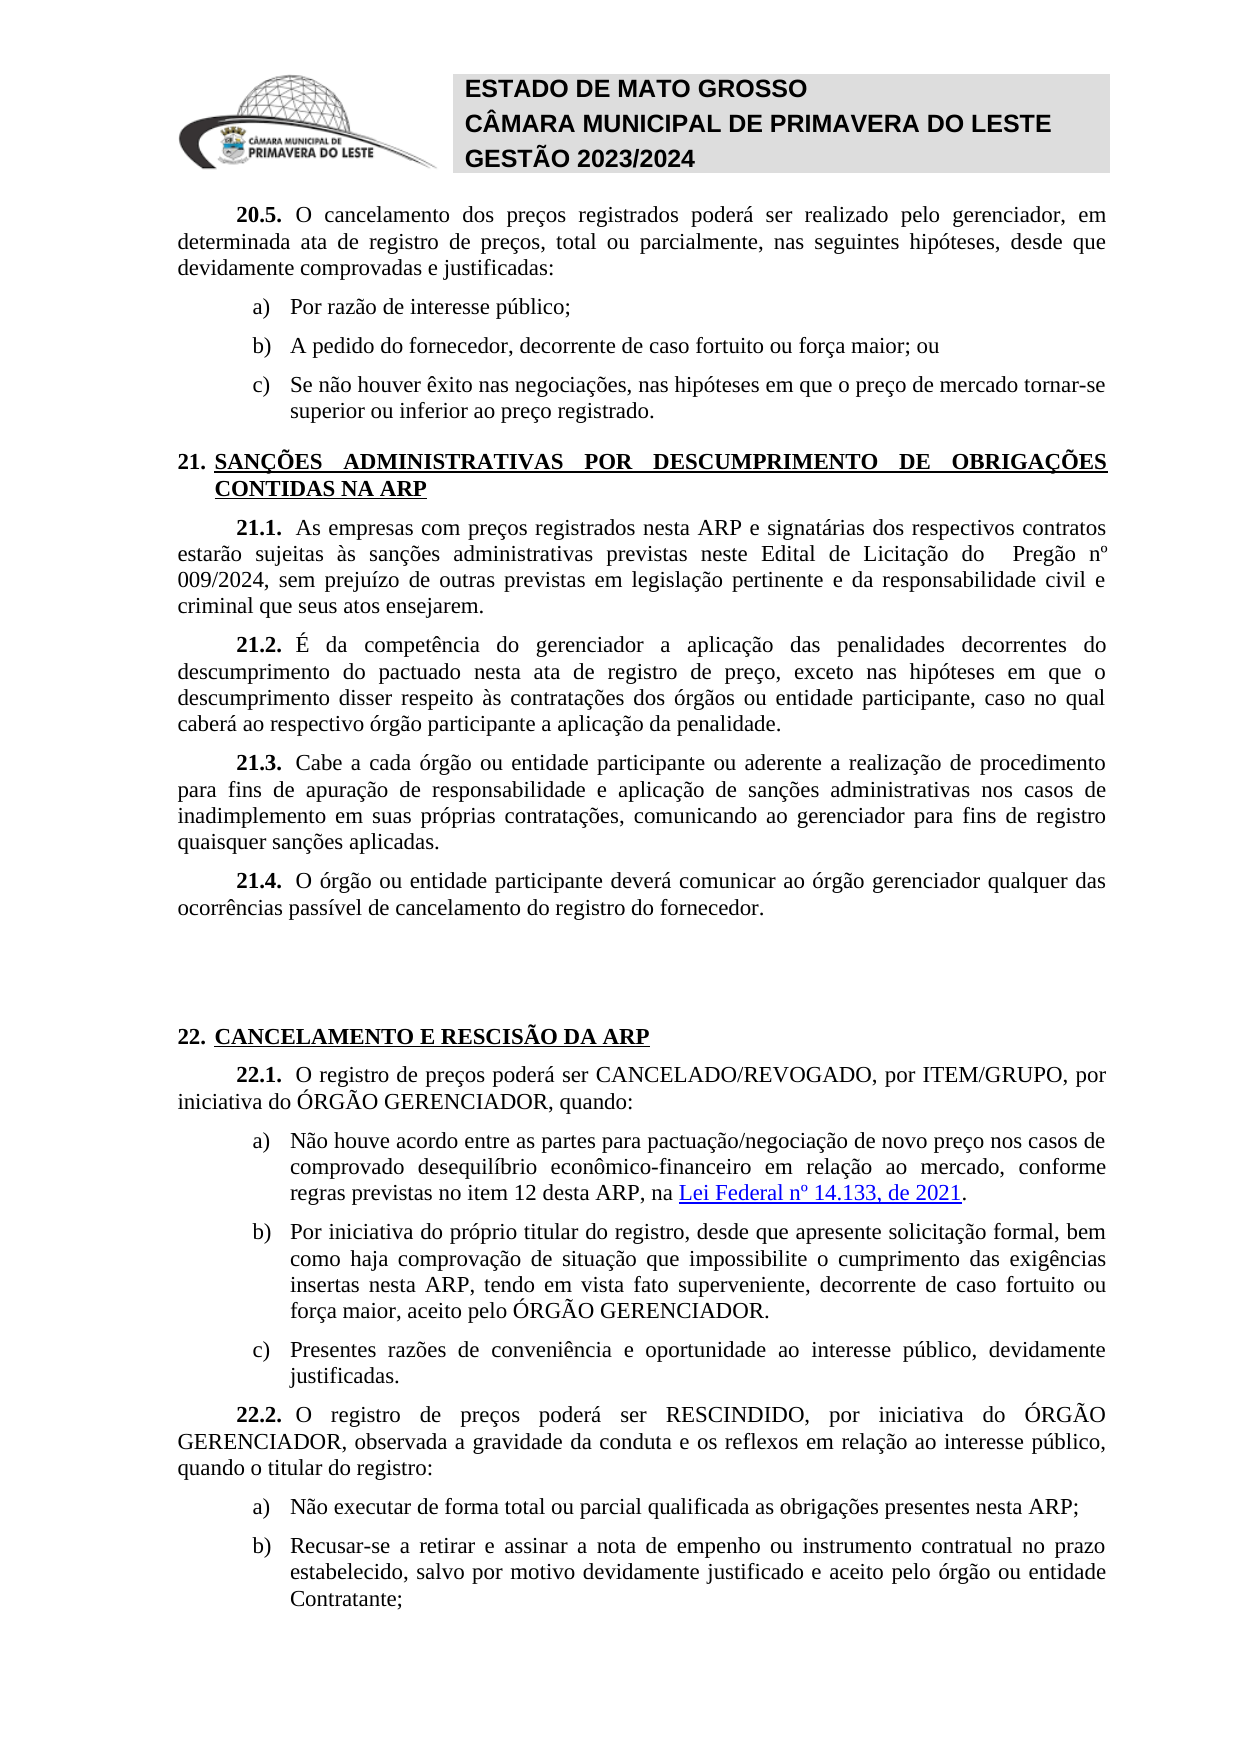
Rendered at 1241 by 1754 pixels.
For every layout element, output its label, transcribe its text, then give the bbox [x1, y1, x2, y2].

list Não houve acordo entre as partes para pactuação/negociação de novo preço nos casos de comprovado desequilíbrio econômico-financeiro em relação ao mercado, conforme regras previstas no item 12 desta ARP, na Lei Federal nº 14.133, de 2021. [252, 1127, 1107, 1206]
list Cabe a cada órgão ou entidade participante ou aderente a realização de procedimento para fins de apuração de responsabilidade e aplicação de sanções administrativas nos casos de inadimplemento em suas próprias contratações, comunicando ao gerenciador para fins de registro quaisquer sanções aplicadas. [177, 749, 1107, 855]
list Recusar-se a retirar e assinar a nota de empenho ou instrumento contratual no prazo estabelecido, salvo por motivo devidamente justificado e aceito pelo órgão ou entidade Contratante; [252, 1532, 1107, 1611]
list O registro de preços poderá ser RESCINDIDO, por iniciativa do ÓRGÃO GERENCIADOR, observada a gravidade da conduta e os reflexos em relação ao interesse público, quando o titular do registro: [177, 1401, 1107, 1481]
list SANÇÕES ADMINISTRATIVAS POR DESCUMPRIMENTO DE OBRIGAÇÕES CONTIDAS NA ARP [177, 448, 1107, 501]
list Não executar de forma total ou parcial qualificada as obrigações presentes nesta ARP; [252, 1493, 1107, 1519]
list Se não houver êxito nas negociações, nas hipóteses em que o preço de mercado tornar-se superior ou inferior ao preço registrado. [252, 371, 1107, 423]
list A pedido do fornecedor, decorrente de caso fortuito ou força maior; ou [252, 332, 1107, 358]
list Presentes razões de conveniência e oportunidade ao interesse público, devidamente justificadas. [252, 1336, 1107, 1389]
list É da competência do gerenciador a aplicação das penalidades decorrentes do descumprimento do pactuado nesta ata de registro de preço, exceto nas hipóteses em que o descumprimento disser respeito às contratações dos órgãos ou entidade participante, caso no qual caberá ao respectivo órgão participante a aplicação da penalidade. [177, 631, 1107, 737]
picture [177, 73, 442, 172]
list O órgão ou entidade participante deverá comunicar ao órgão gerenciador qualquer das ocorrências passível de cancelamento do registro do fornecedor. [177, 867, 1107, 920]
list CANCELAMENTO E RESCISÃO DA ARP [177, 1023, 1107, 1049]
list O registro de preços poderá ser CANCELADO/REVOGADO, por ITEM/GRUPO, por iniciativa do ÓRGÃO GERENCIADOR, quando: [177, 1062, 1107, 1114]
list O cancelamento dos preços registrados poderá ser realizado pelo gerenciador, em determinada ata de registro de preços, total ou parcialmente, nas seguintes hipóteses, desde que devidamente comprovadas e justificadas: [177, 201, 1107, 280]
list Por razão de interesse público; [252, 293, 1107, 319]
list As empresas com preços registrados nesta ARP e signatárias dos respectivos contratos estarão sujeitas às sanções administrativas previstas neste Edital de Licitação do Pregão nº 009/2024, sem prejuízo de outras previstas em legislação pertinente e da responsabilidade civil e criminal que seus atos ensejarem. [177, 513, 1107, 619]
list Por iniciativa do próprio titular do registro, desde que apresente solicitação formal, bem como haja comprovação de situação que impossibilite o cumprimento das exigências insertas nesta ARP, tendo em vista fato superveniente, decorrente de caso fortuito ou força maior, aceito pelo ÓRGÃO GERENCIADOR. [252, 1218, 1107, 1324]
